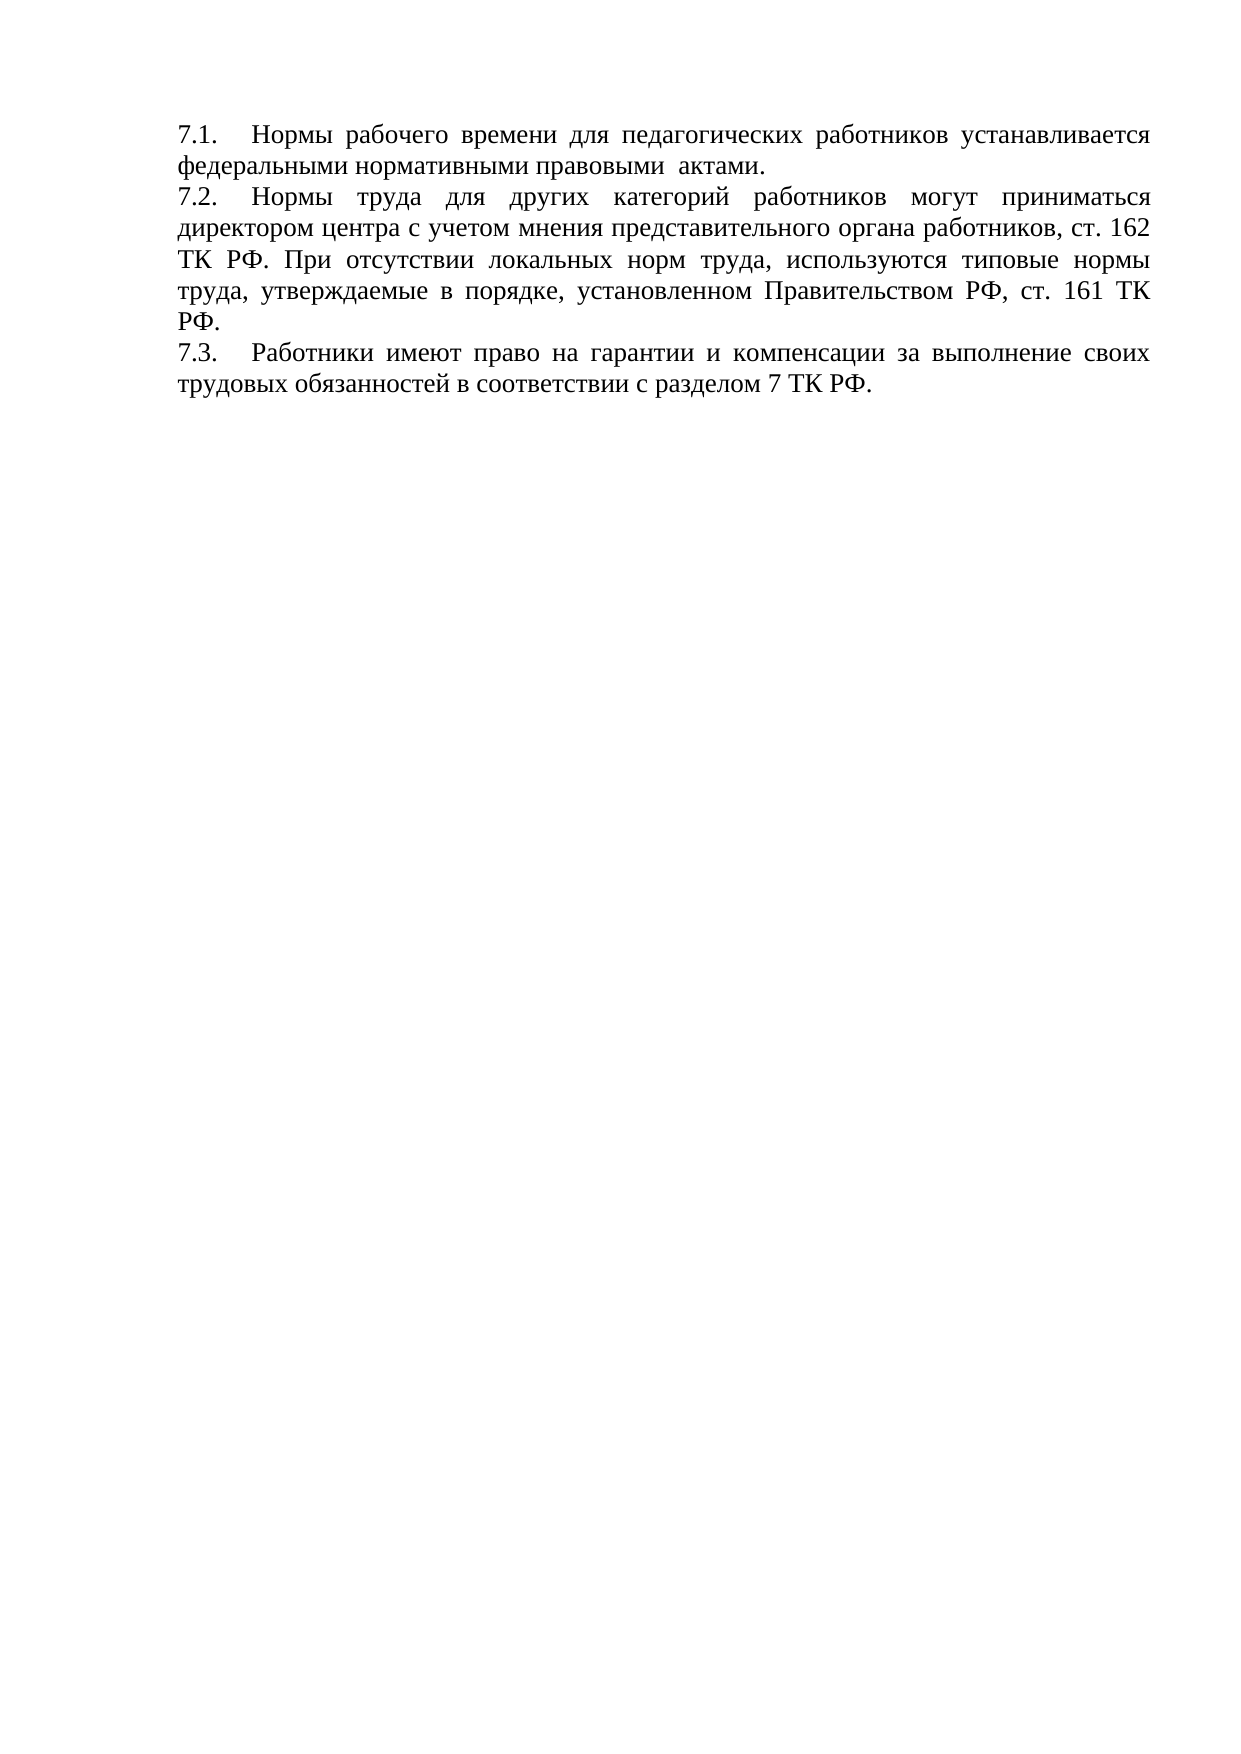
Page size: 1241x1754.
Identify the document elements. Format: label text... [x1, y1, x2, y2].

list Нормы труда для других категорий работников могут приниматься директором центра с учетом мнения представительного органа работников, ст. 162 ТК РФ. При отсутствии локальных норм труда, используются типовые нормы труда, утверждаемые в порядке, установленном Правительством РФ, ст. 161 ТК РФ. [177, 180, 1152, 336]
list Нормы рабочего времени для педагогических работников устанавливается федеральными нормативными правовыми актами. [177, 118, 1152, 180]
list Работники имеют право на гарантии и компенсации за выполнение своих трудовых обязанностей в соответствии с разделом 7 ТК РФ. [177, 336, 1152, 398]
